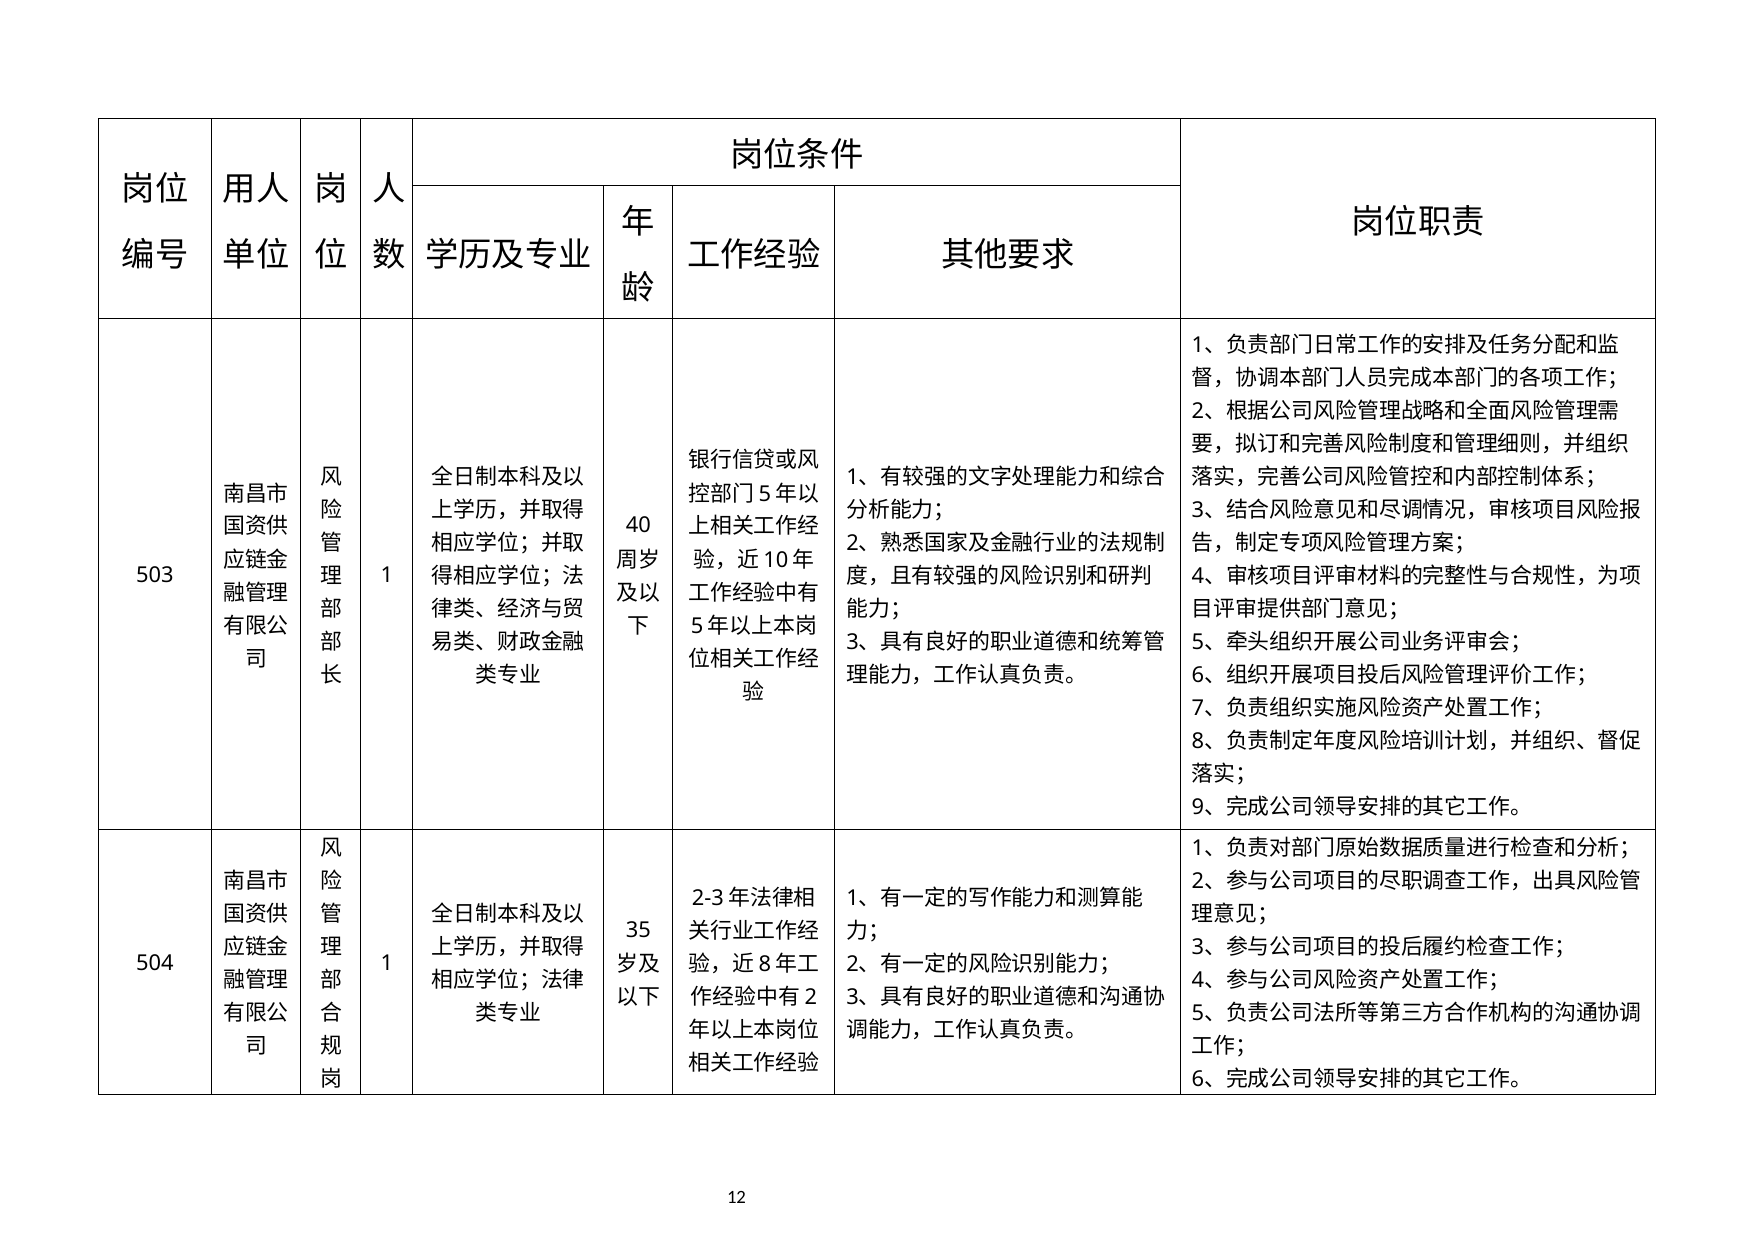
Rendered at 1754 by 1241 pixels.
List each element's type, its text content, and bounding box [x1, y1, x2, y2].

table_cell 1、负责部门日常工作的安排及任务分配和监督，协调本部门人员完成本部门的各项工作； 2、根据公司风险管理战略和全面风险管理需要，拟订和完善风险制度和管理细则，并组织落实，完善公司风险管控和内部控制体系； 3、结合风险意见和尽调情况，审核项目风险报告，制定专项风险管理方案； 4、审核项目评审材料的完整性与合规性，为项目评审提供部门意见； 5、牵头组织开展公司业务评审会； 6、组织开展项目投后风险管理评价工作； 7、负责组织实施风险资产处置工作； 8、负责制定年度风险培训计划，并组织、督促落实； 9、完成公司领导安排的其它工作。 [1181, 319, 1655, 829]
table_cell 风险管理部部长 [301, 319, 360, 829]
table_cell 40周岁及以下 [604, 319, 672, 829]
table_cell 工作经验 [673, 186, 834, 318]
table_header 用人单位 [212, 119, 300, 318]
table_cell 1、负责对部门原始数据质量进行检查和分析； 2、参与公司项目的尽职调查工作，出具风险管理意见； 3、参与公司项目的投后履约检查工作； 4、参与公司风险资产处置工作； 5、负责公司法所等第三方合作机构的沟通协调工作； 6、完成公司领导安排的其它工作。 [1181, 830, 1655, 1094]
table_cell 南昌市国资供应链金融管理有限公司 [212, 319, 300, 829]
table_cell 南昌市国资供应链金融管理有限公司 [212, 830, 300, 1094]
table_cell 1 [361, 319, 412, 829]
table_header 人数 [361, 119, 412, 318]
table_header 岗位 [301, 119, 360, 318]
table_cell 学历及专业 [413, 186, 603, 318]
table_cell 全日制本科及以上学历，并取得相应学位；法律类专业 [413, 830, 603, 1094]
table_cell 1 [361, 830, 412, 1094]
table_cell 风险管理部合规岗 [301, 830, 360, 1094]
table_cell 1、有较强的文字处理能力和综合分析能力； 2、熟悉国家及金融行业的法规制度，且有较强的风险识别和研判能力； 3、具有良好的职业道德和统筹管理能力，工作认真负责。 [835, 319, 1180, 829]
table_cell 504 [99, 830, 211, 1094]
table_cell 银行信贷或风控部门5年以上相关工作经验，近10年工作经验中有5年以上本岗位相关工作经验 [673, 319, 834, 829]
table_header 岗位编号 [99, 119, 211, 318]
table_header 岗位职责 [1181, 119, 1655, 318]
table_cell 503 [99, 319, 211, 829]
table_cell 35岁及以下 [604, 830, 672, 1094]
table_cell 其他要求 [835, 186, 1180, 318]
table_cell 年龄 [604, 186, 672, 318]
table_header 岗位条件 [413, 119, 1180, 185]
table_cell 2-3年法律相关行业工作经验，近8年工作经验中有2年以上本岗位相关工作经验 [673, 830, 834, 1094]
table_cell 全日制本科及以上学历，并取得相应学位；并取得相应学位；法律类、经济与贸易类、财政金融类专业 [413, 319, 603, 829]
table_cell 1、有一定的写作能力和测算能力； 2、有一定的风险识别能力； 3、具有良好的职业道德和沟通协调能力，工作认真负责。 [835, 830, 1180, 1094]
